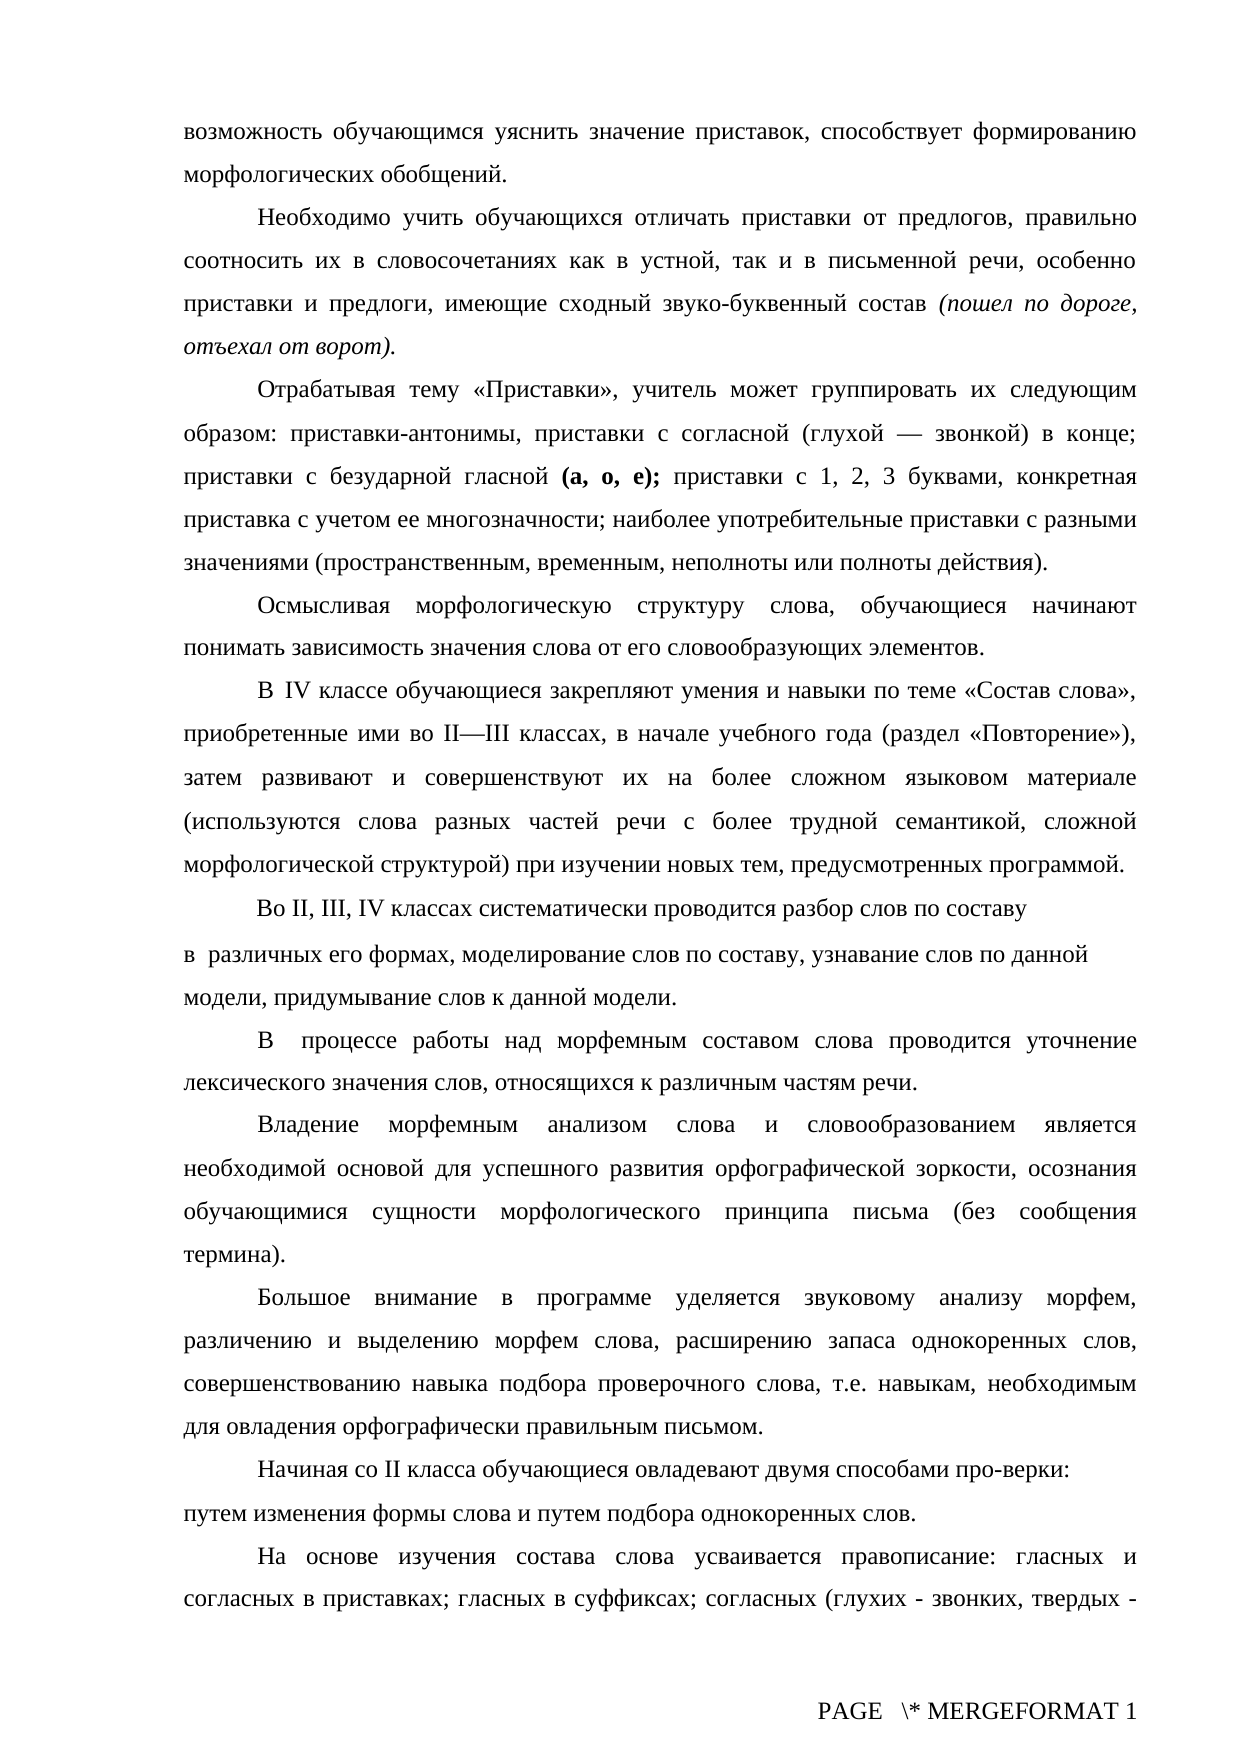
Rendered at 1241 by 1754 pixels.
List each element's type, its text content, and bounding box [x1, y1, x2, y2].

text Отрабатывая тему «Приставки», учитель может группировать их следующим образом: приставки-антонимы, приставки с согласной (глухой — звонкой) в конце; приставки с безударной гласной (а, о, е); приставки с 1, 2, 3 буквами, конкретная приставка с учетом ее многозначности; наиболее употребительные приставки с разными значениями (пространственным, временным, неполноты или полноты действия). [183, 374, 1138, 576]
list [183, 116, 1138, 188]
text Во II, III, IV классах систематически проводится разбор слов по составу [256, 893, 1138, 922]
text Осмысливая морфологическую структуру слова, обучающиеся начинают понимать зависимость значения слова от его словообразующих элементов. [183, 590, 1138, 661]
list процессе работы над морфемным составом слова проводится уточнение лексического значения слов, относящихся к различным частям речи. [183, 1025, 1138, 1096]
text Начиная со II класса обучающиеся овладевают двумя способами про-верки: путем изменения формы слова и путем подбора однокоренных слов. [183, 1454, 1138, 1526]
text Большое внимание в программе уделяется звуковому анализу морфем, различению и выделению морфем слова, расширению запаса однокоренных слов, совершенствованию навыка подбора проверочного слова, т.е. навыкам, необходимым для овладения орфографически правильным письмом. [183, 1282, 1138, 1440]
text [183, 1541, 1138, 1612]
text Необходимо учить обучающихся отличать приставки от предлогов, правильно соотносить их в словосочетаниях как в устной, так и в письменной речи, особенно приставки и предлоги, имеющие сходный звуко-буквенный состав (пошел по дороге, отъехал от ворот). [183, 202, 1138, 360]
list IV классе обучающиеся закрепляют умения и навыки по теме «Состав слова», приобретенные ими во II—III классах, в начале учебного года (раздел «Повторение»), затем развивают и совершенствуют их на более сложном языковом материале (используются слова разных частей речи с более трудной семантикой, сложной морфологической структурой) при изучении новых тем, предусмотренных программой. [183, 675, 1138, 878]
list различных его формах, моделирование слов по составу, узнавание слов по данной модели, придумывание слов к данной модели. [183, 939, 1138, 1011]
text Владение морфемным анализом слова и словообразованием является необходимой основой для успешного развития орфографической зоркости, осознания обучающимися сущности морфологического принципа письма (без сообщения термина). [183, 1109, 1138, 1268]
